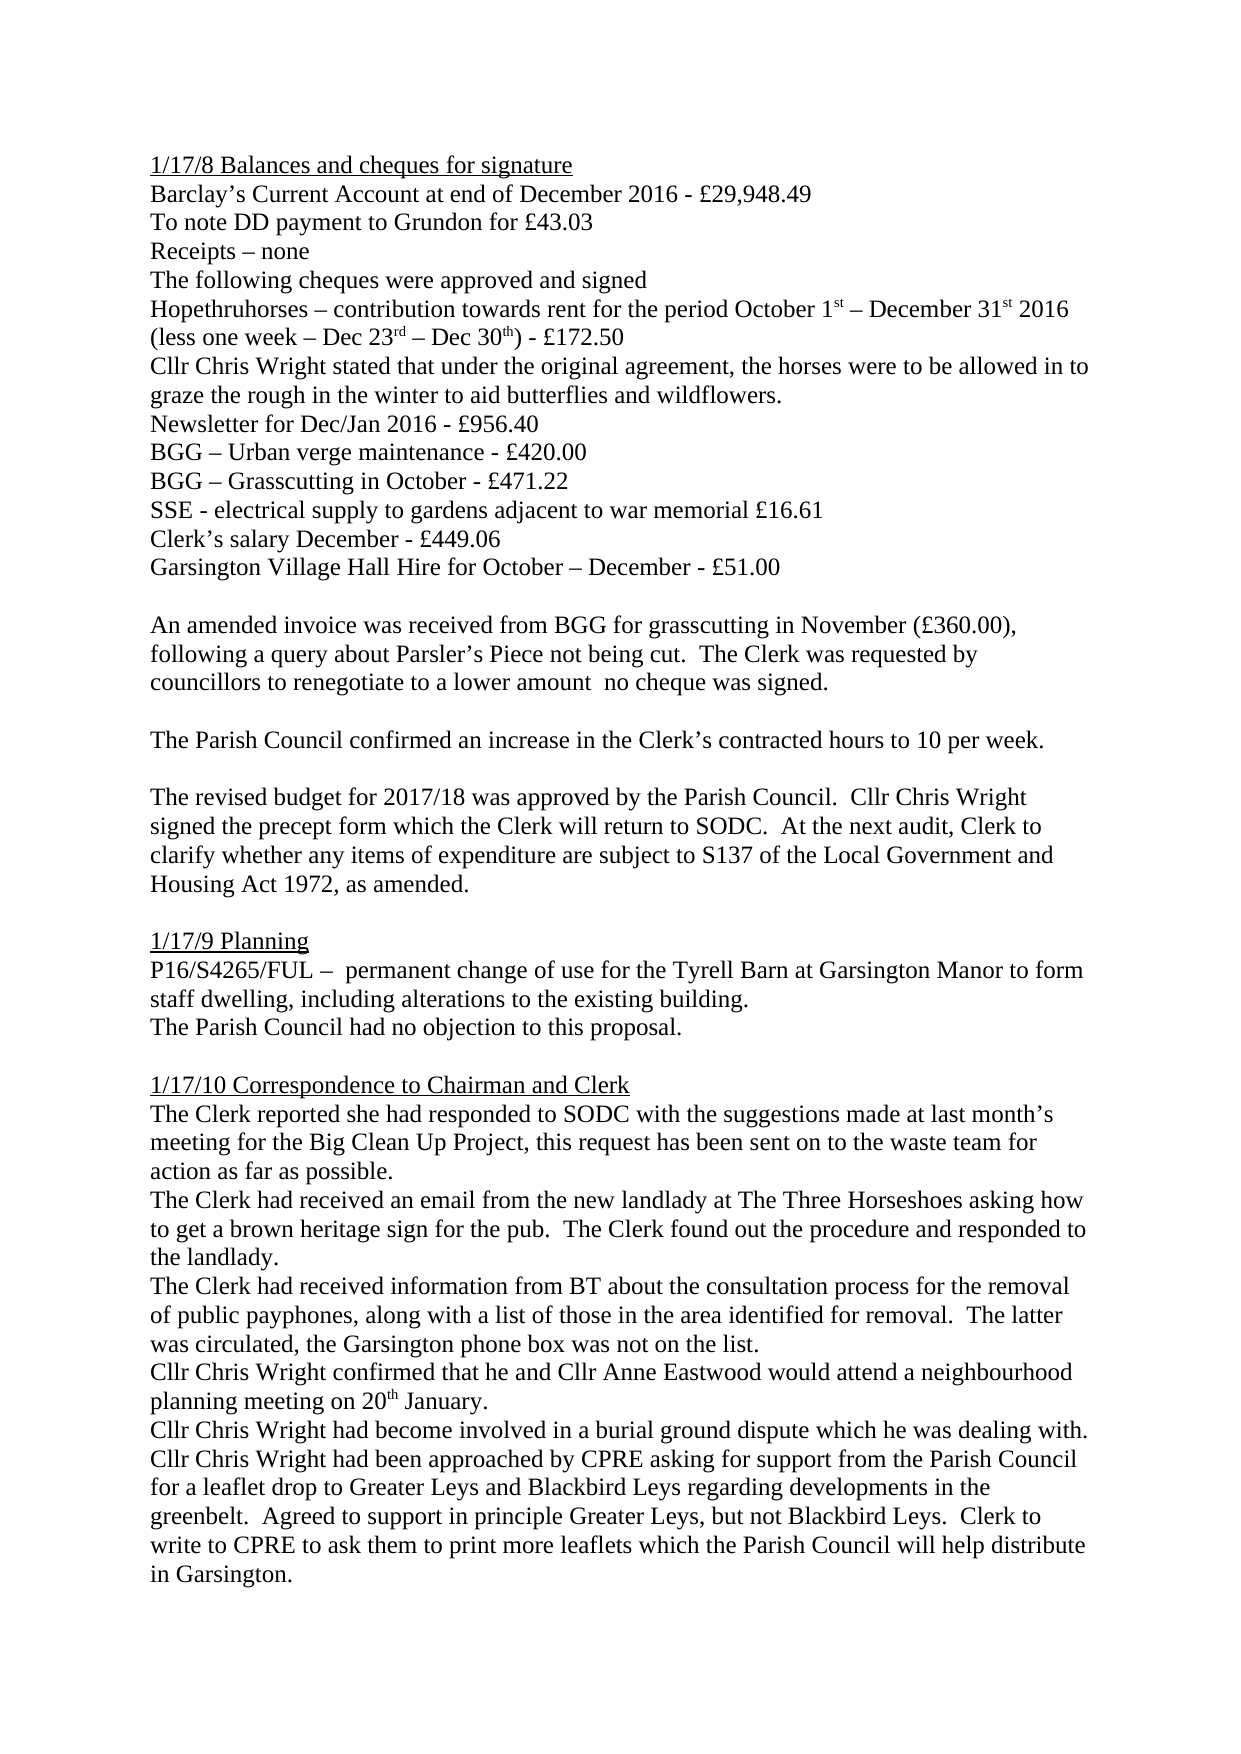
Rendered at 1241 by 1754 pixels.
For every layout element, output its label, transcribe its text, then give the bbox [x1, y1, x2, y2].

text The Clerk had received information from BT about the consultation process for the removal of public payphones, along with a list of those in the area identified for removal. The latter was circulated, the Garsington phone box was not on the list. [150, 1271, 1090, 1357]
text SSE - electrical supply to gardens adjacent to war memorial £16.61 [150, 495, 1090, 524]
text To note DD payment to Grundon for £43.03 [150, 207, 1090, 236]
text The revised budget for 2017/18 was approved by the Parish Council. Cllr Chris Wright signed the precept form which the Clerk will return to SODC. At the next audit, Clerk to clarify whether any items of expenditure are subject to S137 of the Local Government and Housing Act 1972, as amended. [150, 782, 1090, 897]
text Cllr Chris Wright had been approached by CPRE asking for support from the Parish Council for a leaflet drop to Greater Leys and Blackbird Leys regarding developments in the greenbelt. Agreed to support in principle Greater Leys, but not Blackbird Leys. Clerk to write to CPRE to ask them to print more leaflets which the Parish Council will help distribute in Garsington. [150, 1444, 1090, 1587]
text Barclay’s Current Account at end of December 2016 - £29,948.49 [150, 179, 1090, 207]
text Cllr Chris Wright confirmed that he and Cllr Anne Eastwood would attend a neighbourhood planning meeting on 20th January. [150, 1357, 1090, 1415]
text The Parish Council confirmed an increase in the Clerk’s contracted hours to 10 per week. [150, 725, 1090, 754]
text Garsington Village Hall Hire for October – December - £51.00 [150, 552, 1090, 581]
text The following cheques were approved and signed [150, 265, 1090, 294]
text Cllr Chris Wright had become involved in a burial ground dispute which he was dealing with. [150, 1415, 1090, 1444]
text BGG – Urban verge maintenance - £420.00 [150, 437, 1090, 466]
text Cllr Chris Wright stated that under the original agreement, the horses were to be allowed in to graze the rough in the winter to aid butterflies and wildflowers. [150, 351, 1090, 409]
text P16/S4265/FUL – permanent change of use for the Tyrell Barn at Garsington Manor to form staff dwelling, including alterations to the existing building. [150, 955, 1090, 1012]
text Newsletter for Dec/Jan 2016 - £956.40 [150, 409, 1090, 437]
text Hopethruhorses – contribution towards rent for the period October 1st – December 31st 2016 (less one week – Dec 23rd – Dec 30th) - £172.50 [150, 294, 1090, 351]
text An amended invoice was received from BGG for grasscutting in November (£360.00), following a query about Parsler’s Piece not being cut. The Clerk was requested by councillors to renegotiate to a lower amount no cheque was signed. [150, 610, 1090, 696]
text The Clerk reported she had responded to SODC with the suggestions made at last month’s meeting for the Big Clean Up Project, this request has been sent on to the waste team for action as far as possible. [150, 1099, 1090, 1185]
text 1/17/10 Correspondence to Chairman and Clerk [150, 1070, 1090, 1099]
text Clerk’s salary December - £449.06 [150, 524, 1090, 552]
text BGG – Grasscutting in October - £471.22 [150, 466, 1090, 495]
text 1/17/9 Planning [150, 926, 1090, 955]
text The Clerk had received an email from the new landlady at The Three Horseshoes asking how to get a brown heritage sign for the pub. The Clerk found out the procedure and responded to the landlady. [150, 1185, 1090, 1271]
text The Parish Council had no objection to this proposal. [150, 1012, 1090, 1041]
text Receipts – none [150, 236, 1090, 265]
text 1/17/8 Balances and cheques for signature [150, 150, 1090, 179]
